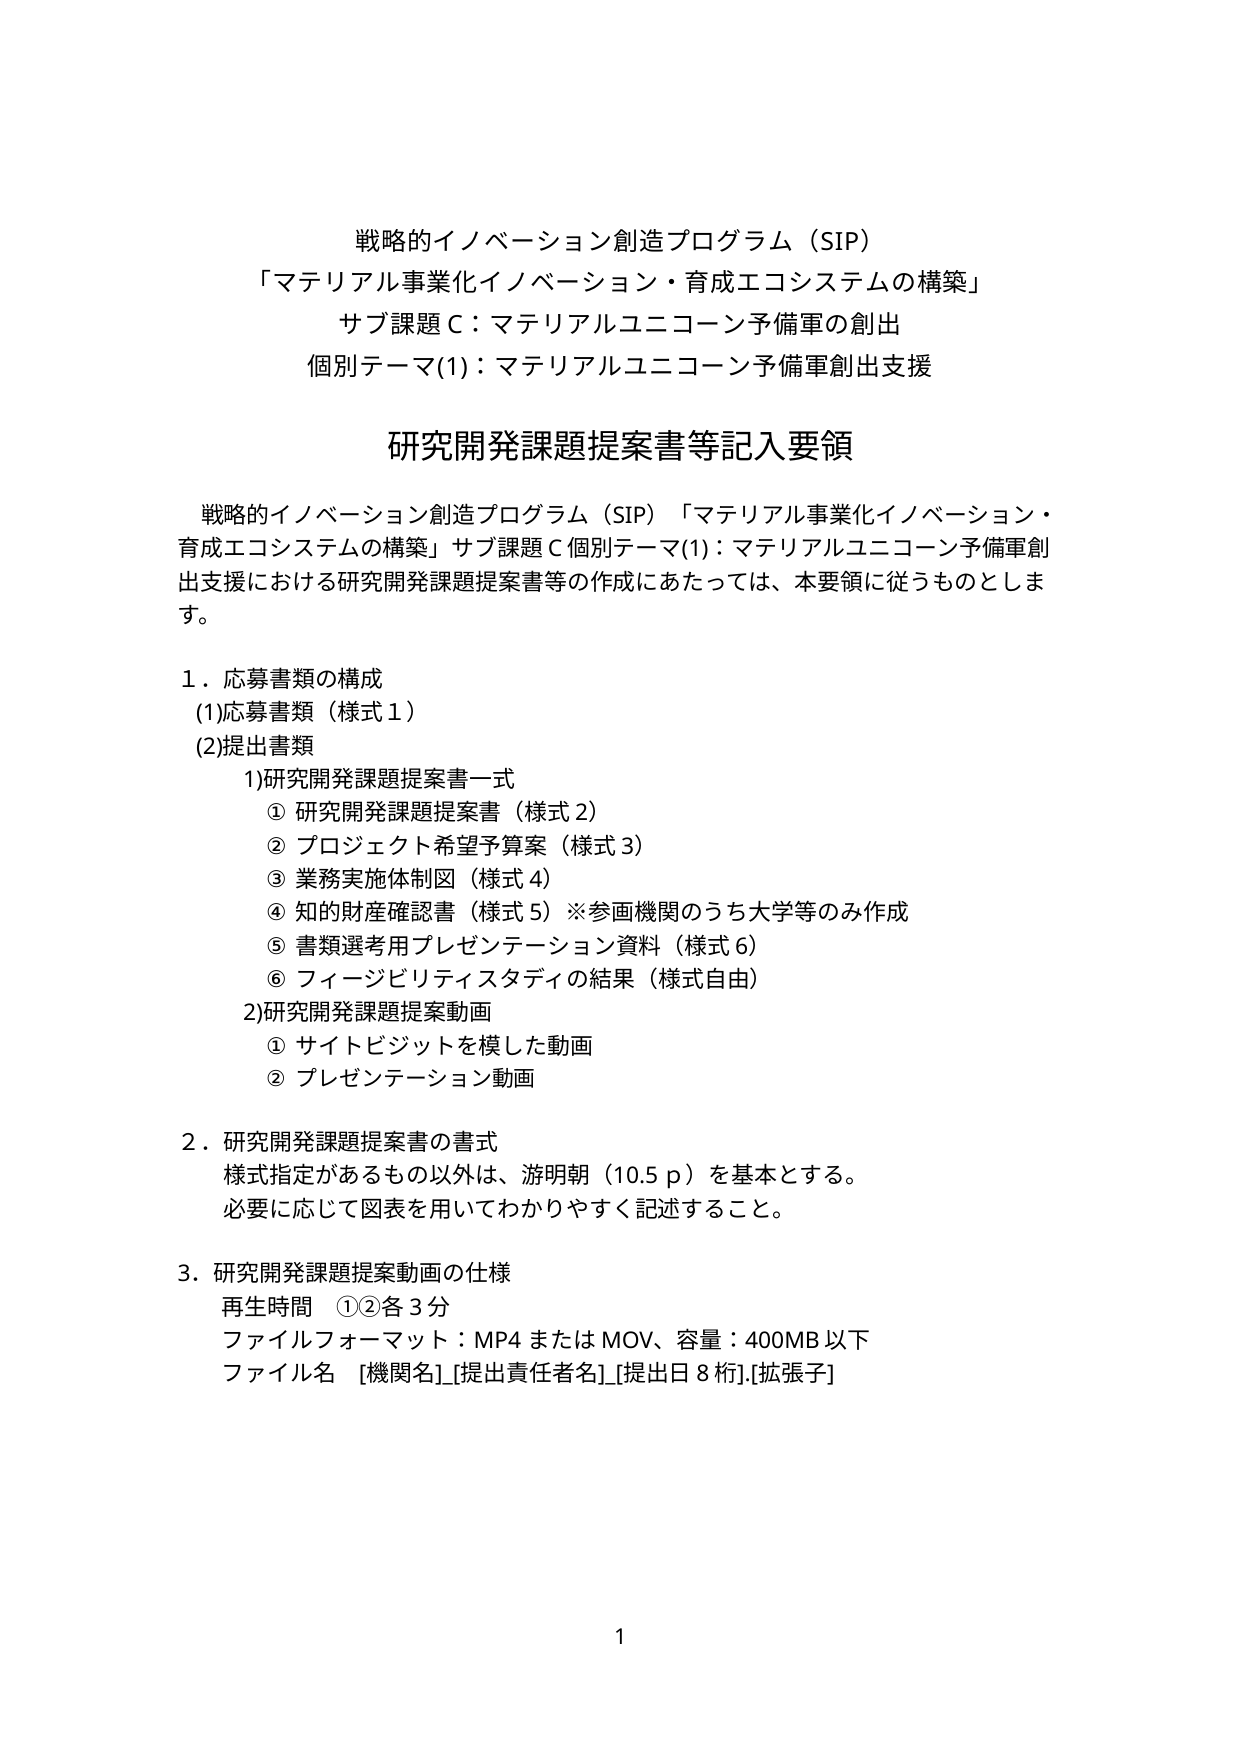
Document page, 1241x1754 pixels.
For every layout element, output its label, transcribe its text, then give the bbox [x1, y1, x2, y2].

list 研究開発課題提案書（様式2） [266, 794, 1063, 828]
text 「マテリアル事業化イノベーション・育成エコシステムの構築」 [177, 258, 1063, 300]
text ファイル名 [機関名]_[提出責任者名]_[提出日8桁].[拡張子] [221, 1355, 1063, 1388]
text ファイルフォーマット：MP4 または MOV、容量：400MB以下 [221, 1322, 1063, 1355]
text 戦略的イノベーション創造プログラム（SIP）「マテリアル事業化イノベーション・育成エコシステムの構築」サブ課題C個別テーマ(1)：マテリアルユニコーン予備軍創出支援における研究開発課題提案書等の作成にあたっては、本要領に従うものとします。 [177, 497, 1063, 630]
text サブ課題C：マテリアルユニコーン予備軍の創出 [177, 300, 1063, 342]
list フィージビリティスタディの結果（様式自由） [266, 961, 1063, 994]
list プレゼンテーション動画 [266, 1061, 1063, 1093]
text 個別テーマ(1)：マテリアルユニコーン予備軍創出支援 [177, 342, 1063, 383]
text 1)研究開発課題提案書一式 [177, 761, 1063, 794]
text ２．研究開発課題提案書の書式 [177, 1124, 1063, 1157]
text 様式指定があるもの以外は、游明朝（10.5ｐ）を基本とする。 [177, 1157, 1063, 1191]
list 知的財産確認書（様式5）※参画機関のうち大学等のみ作成 [266, 894, 1063, 928]
list プロジェクト希望予算案（様式3） [266, 828, 1063, 861]
text 必要に応じて図表を用いてわかりやすく記述すること。 [177, 1191, 1063, 1224]
text １．応募書類の構成 [177, 661, 1063, 694]
list 業務実施体制図（様式4） [266, 861, 1063, 894]
text 再生時間 ①②各3分 [221, 1288, 1063, 1322]
text 3．研究開発課題提案動画の仕様 [177, 1255, 1063, 1288]
text (2)提出書類 [196, 728, 1063, 761]
text (1)応募書類（様式１） [196, 694, 1063, 728]
text 2)研究開発課題提案動画 [177, 994, 1063, 1028]
text 戦略的イノベーション創造プログラム（SIP） [177, 217, 1063, 258]
list サイトビジットを模した動画 [266, 1028, 1063, 1061]
text 研究開発課題提案書等記入要領 [177, 425, 1063, 467]
list 書類選考用プレゼンテーション資料（様式6） [266, 928, 1063, 961]
